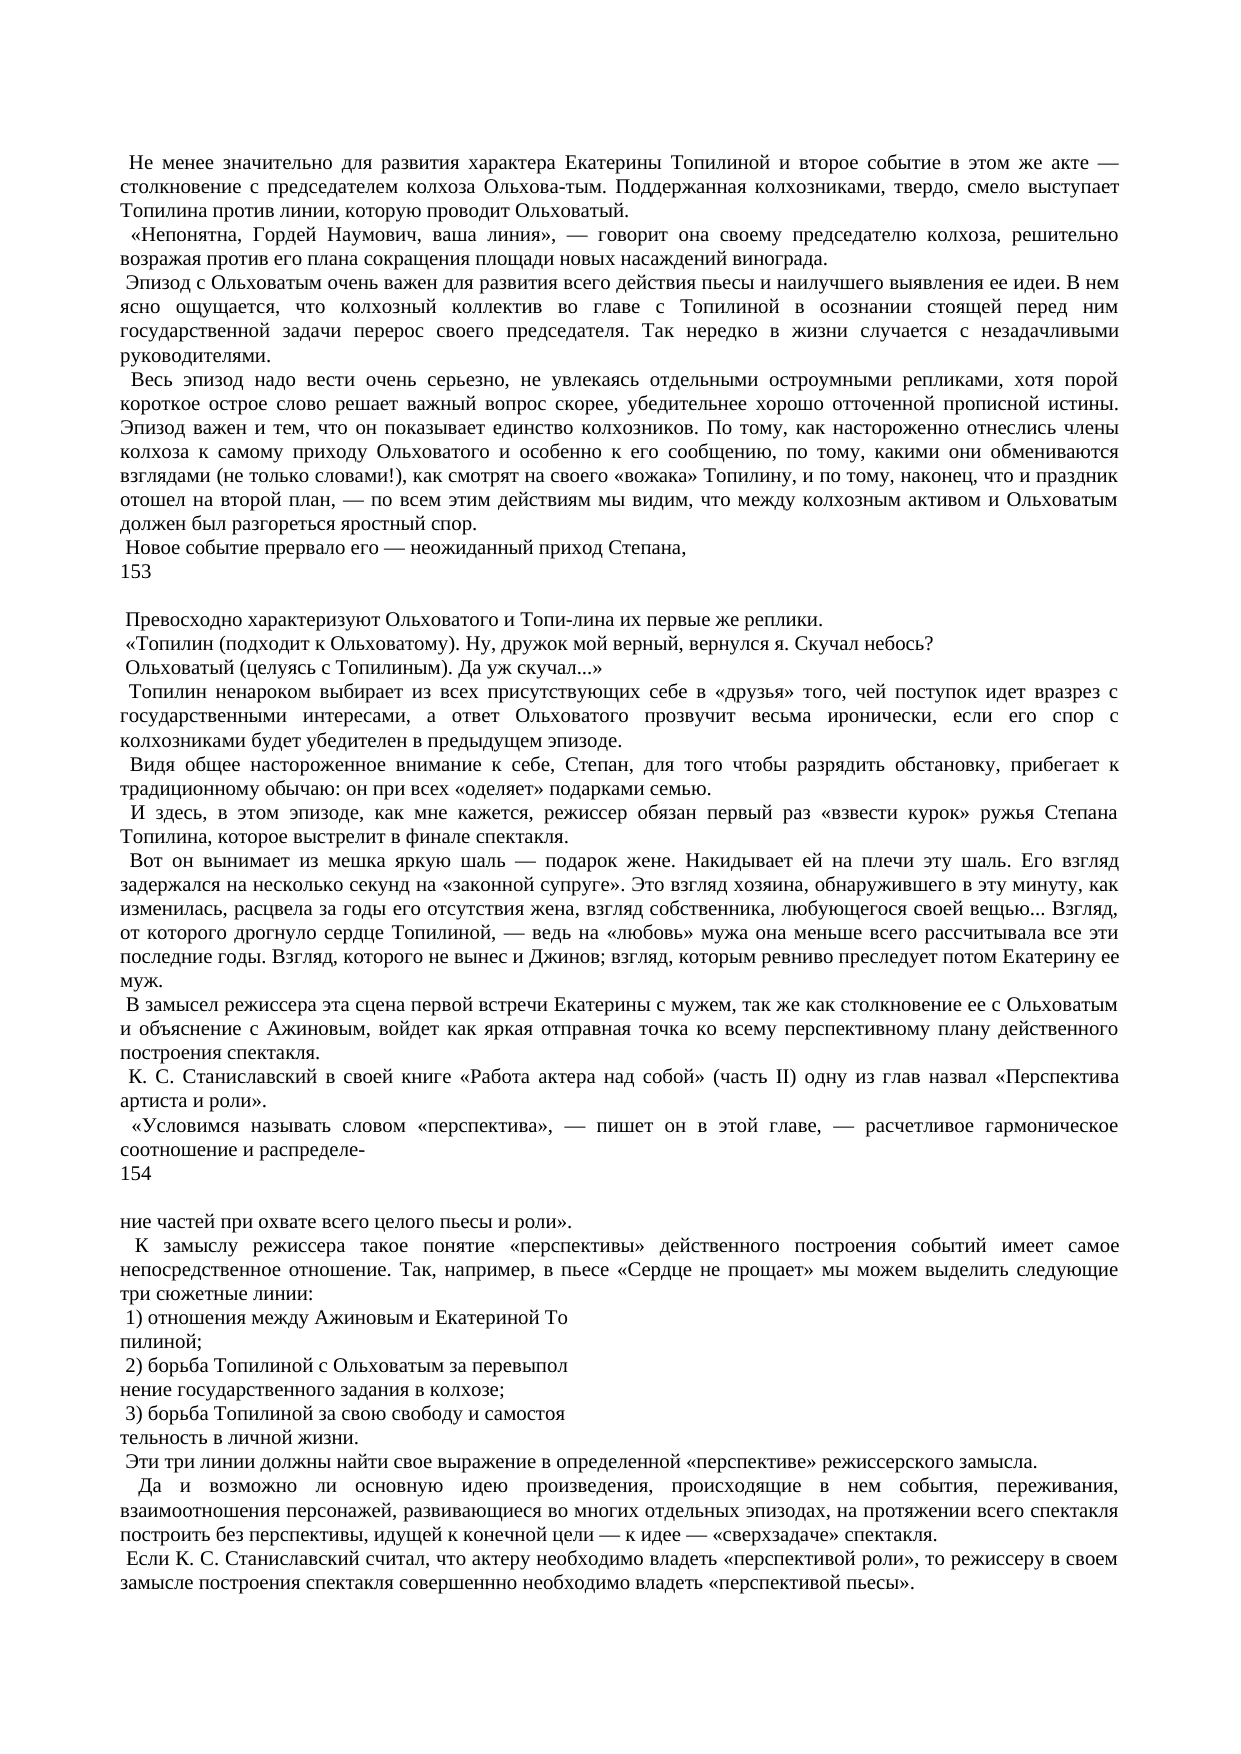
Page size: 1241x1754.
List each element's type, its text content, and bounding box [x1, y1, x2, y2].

text К. С. Станиславский в своей книге «Работа актера над собой» (часть II) одну из глав назвал «Перспектива артиста и роли». [120, 1064, 1120, 1112]
text Если К. С. Станиславский считал, что актеру необходимо владеть «перспективой роли», то режиссеру в своем замысле построения спектакля совершеннно необходимо владеть «перспективой пьесы». [120, 1546, 1120, 1594]
text Да и возможно ли основную идею произведения, происходящие в нем события, переживания, взаимоотношения персонажей, развивающиеся во многих отдельных эпизодах, на протяжении всего спектакля построить без перспективы, идущей к конечной цели — к идее — «сверхзадаче» спектакля. [120, 1473, 1120, 1546]
text 3) борьба Топилиной за свою свободу и самостоя [120, 1401, 1120, 1425]
text В замысел режиссера эта сцена первой встречи Екатерины с мужем, так же как столкновение ее с Ольховатым и объяснение с Ажиновым, войдет как яркая отправная точка ко всему перспективному плану действенного построения спектакля. [120, 992, 1120, 1064]
text Весь эпизод надо вести очень серьезно, не увлекаясь отдельными остроумными репликами, хотя порой короткое острое слово решает важный вопрос скорее, убедительнее хорошо отточенной прописной истины. Эпизод важен и тем, что он показывает единство колхозников. По тому, как настороженно отнеслись члены колхоза к самому приходу Ольховатого и особенно к его сообщению, по тому, какими они обмениваются взглядами (не только словами!), как смотрят на своего «вожака» Топилину, и по тому, наконец, что и праздник отошел на второй план, — по всем этим действиям мы видим, что между колхозным активом и Ольховатым должен был разгореться яростный спор. [120, 367, 1120, 535]
text Ольховатый (целуясь с Топилиным). Да уж скучал...» [120, 655, 1120, 679]
text тельность в личной жизни. [120, 1425, 1120, 1449]
text 1) отношения между Ажиновым и Екатериной То [120, 1305, 1120, 1329]
text Эпизод с Ольховатым очень важен для развития всего действия пьесы и наилучшего выявления ее идеи. В нем ясно ощущается, что колхозный коллектив во главе с Топилиной в осознании стоящей перед ним государственной задачи перерос своего председателя. Так нередко в жизни случается с незадачливыми руководителями. [120, 270, 1120, 367]
text «Топилин (подходит к Ольховатому). Ну, дружок мой верный, вернулся я. Скучал небось? [120, 631, 1120, 655]
text Новое событие прервало его — неожиданный приход Степана, [120, 535, 1120, 559]
text пилиной; [120, 1329, 1120, 1353]
text «Непонятна, Гордей Наумович, ваша линия», — говорит она своему председателю колхоза, решительно возражая против его плана сокращения площади новых насаждений винограда. [120, 222, 1120, 270]
text Не менее значительно для развития характера Екатерины Топилиной и второе событие в этом же акте — столкновение с председателем колхоза Ольхова-тым. Поддержанная колхозниками, твердо, смело выступает Топилина против линии, которую проводит Ольховатый. [120, 150, 1120, 222]
text К замыслу режиссера такое понятие «перспективы» действенного построения событий имеет самое непосредственное отношение. Так, например, в пьесе «Сердце не прощает» мы можем выделить следующие три сюжетные линии: [120, 1233, 1120, 1305]
text 153 [120, 559, 1120, 583]
text нение государственного задания в колхозе; [120, 1377, 1120, 1401]
text Видя общее настороженное внимание к себе, Степан, для того чтобы разрядить обстановку, прибегает к традиционному обычаю: он при всех «оделяет» подарками семью. [120, 752, 1120, 800]
text И здесь, в этом эпизоде, как мне кажется, режиссер обязан первый раз «взвести курок» ружья Степана Топилина, которое выстрелит в финале спектакля. [120, 800, 1120, 848]
text Вот он вынимает из мешка яркую шаль — подарок жене. Накидывает ей на плечи эту шаль. Его взгляд задержался на несколько секунд на «законной супруге». Это взгляд хозяина, обнаружившего в эту минуту, как изменилась, расцвела за годы его отсутствия жена, взгляд собственника, любующегося своей вещью... Взгляд, от которого дрогнуло сердце Топилиной, — ведь на «любовь» мужа она меньше всего рассчитывала все эти последние годы. Взгляд, которого не вынес и Джинов; взгляд, которым ревниво преследует потом Екатерину ее муж. [120, 848, 1120, 992]
text 154 [120, 1161, 1120, 1185]
text Топилин ненароком выбирает из всех присутствующих себе в «друзья» того, чей поступок идет вразрез с государственными интересами, а ответ Ольховатого прозвучит весьма иронически, если его спор с колхозниками будет убедителен в предыдущем эпизоде. [120, 679, 1120, 752]
text Эти три линии должны найти свое выражение в определенной «перспективе» режиссерского замысла. [120, 1449, 1120, 1473]
text ние частей при охвате всего целого пьесы и роли». [120, 1209, 1120, 1233]
text 2) борьба Топилиной с Ольховатым за перевыпол [120, 1353, 1120, 1377]
text Превосходно характеризуют Ольховатого и Топи-лина их первые же реплики. [120, 607, 1120, 631]
text «Условимся называть словом «перспектива», — пишет он в этой главе, — расчетливое гармоническое соотношение и распределе- [120, 1112, 1120, 1161]
